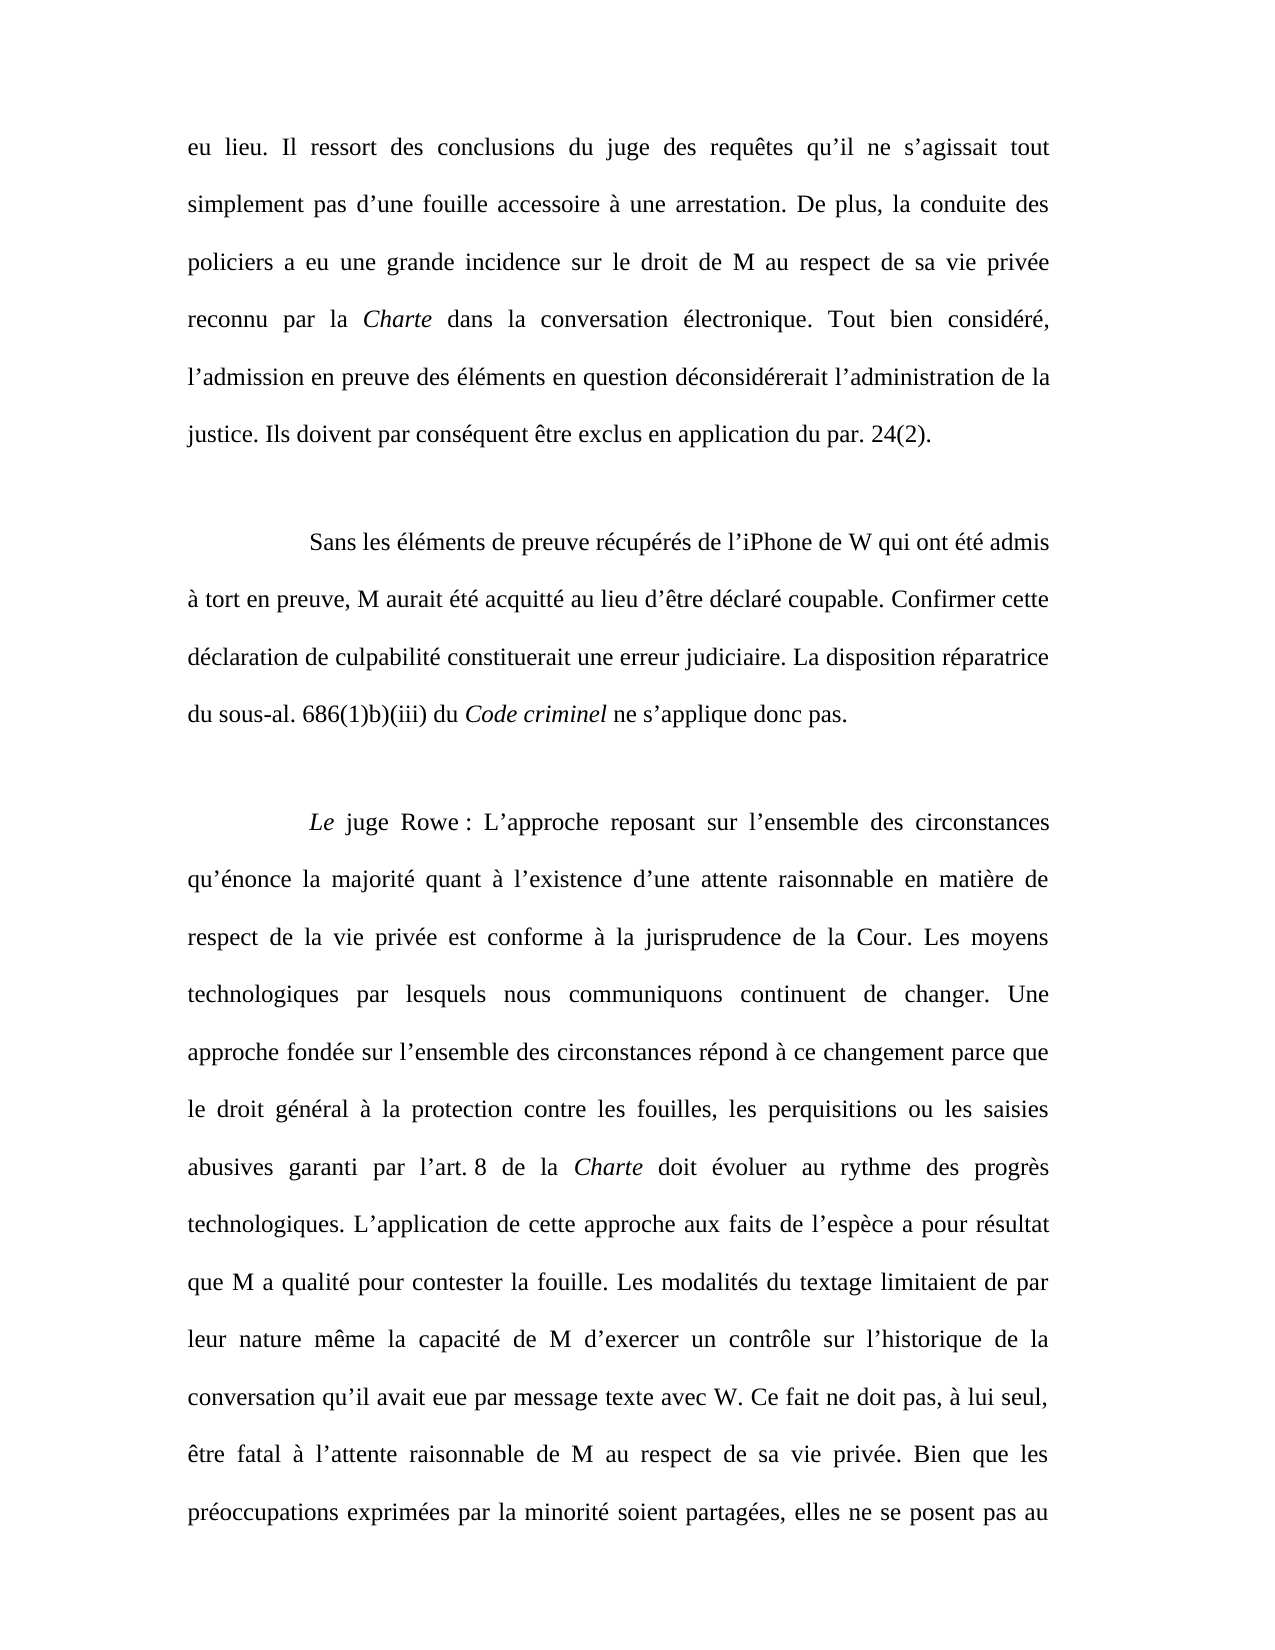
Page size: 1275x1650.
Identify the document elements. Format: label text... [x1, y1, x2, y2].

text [187, 807, 1050, 1526]
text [187, 132, 1050, 448]
text Sans les éléments de preuve récupérés de l’iPhone de W qui ont été admis à tort en preuve, M aurait été acquitté au lieu d’être déclaré coupable. Confirmer cette déclaration de culpabilité constituerait une erreur judiciaire. La disposition réparatrice du sous-al. 686(1)b)(iii) du Code criminel ne s’applique donc pas. [187, 527, 1050, 728]
